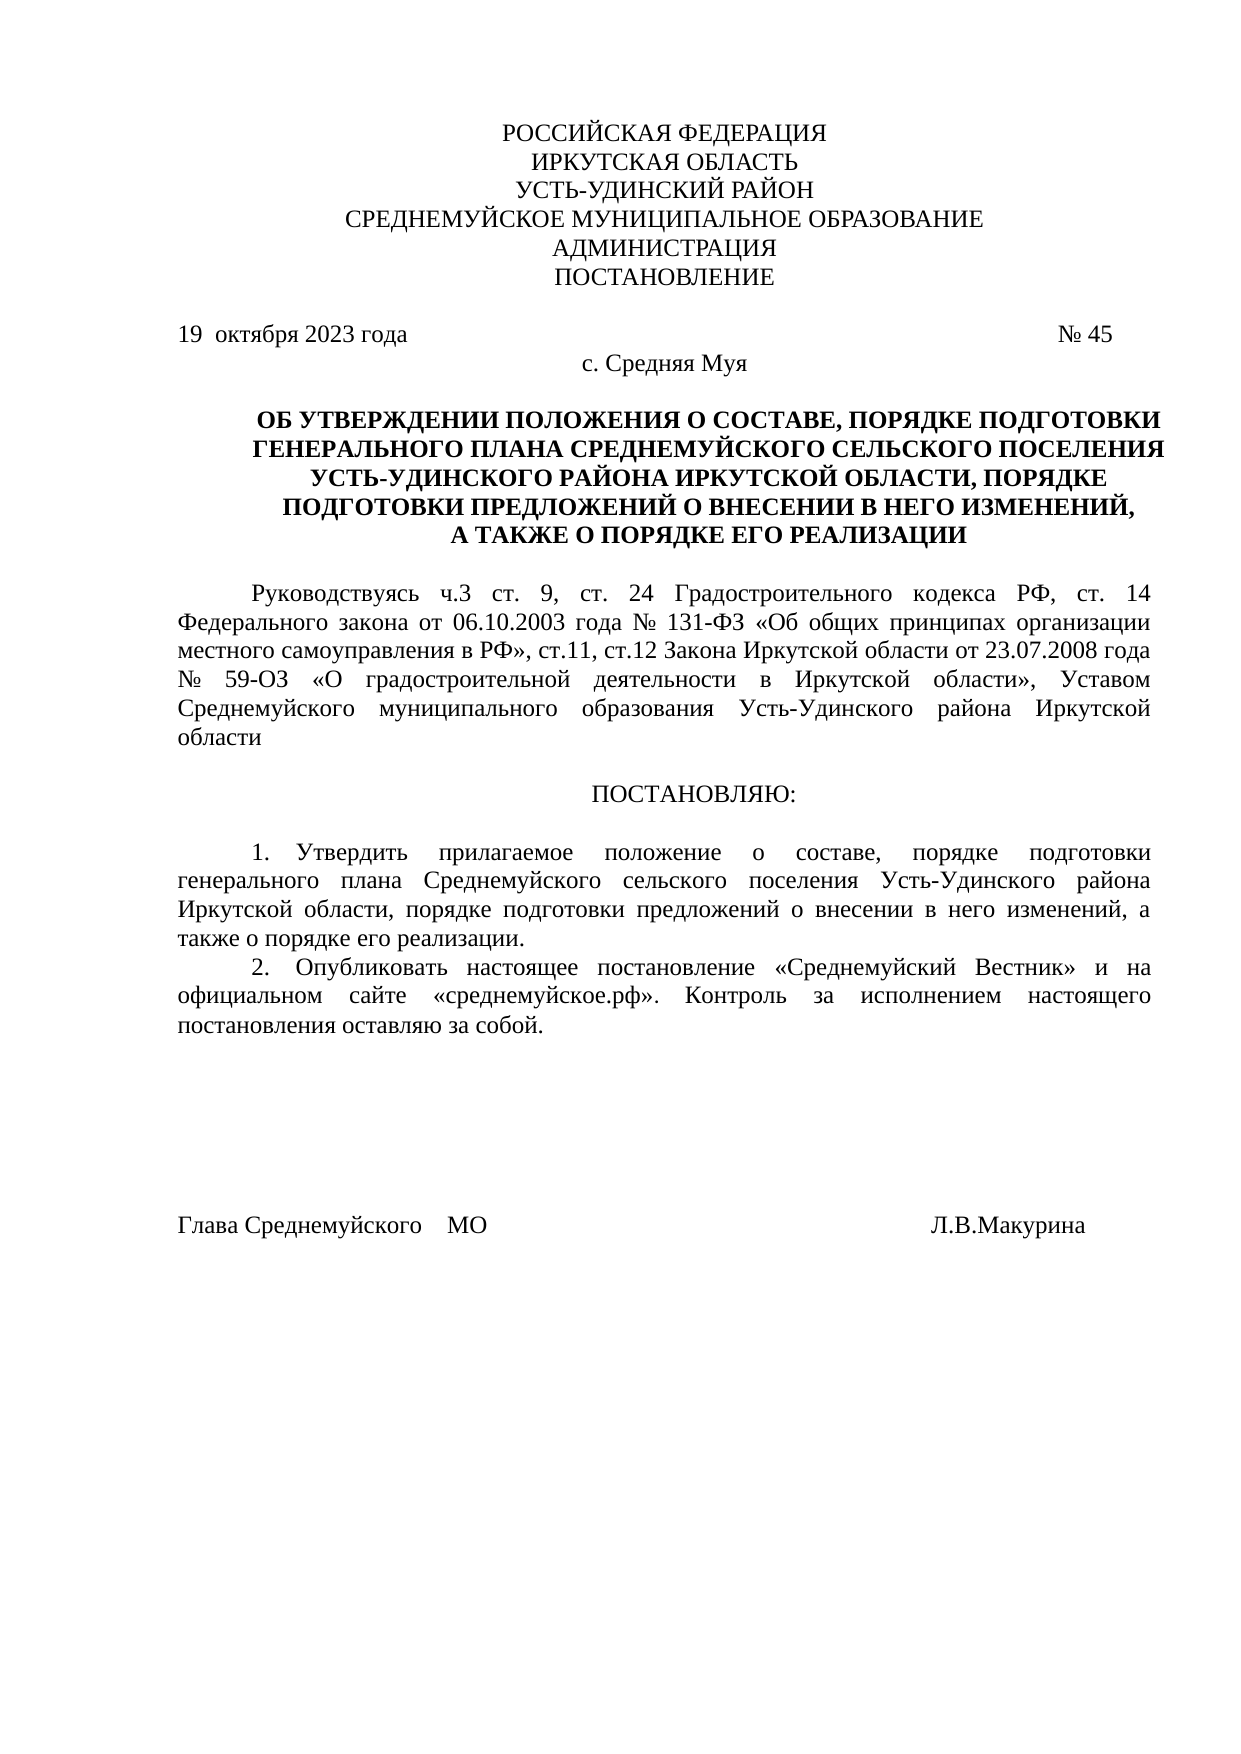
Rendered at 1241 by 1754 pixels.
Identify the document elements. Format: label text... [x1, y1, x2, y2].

text ПОДГОТОВКИ ПРЕДЛОЖЕНИЙ О ВНЕСЕНИИ В НЕГО ИЗМЕНЕНИЙ, [177, 492, 1240, 521]
text с. Средняя Муя [177, 348, 1152, 377]
text Глава Среднемуйского МО Л.В.Макурина [177, 1210, 1152, 1239]
text Руководствуясь ч.3 ст. 9, ст. 24 Градостроительного кодекса РФ, ст. 14 Федерального закона от 06.10.2003 года № 131-ФЗ «Об общих принципах организации местного самоуправления в РФ», ст.11, ст.12 Закона Иркутской области от 23.07.2008 года № 59-ОЗ «О градостроительной деятельности в Иркутской области», Уставом Среднемуйского муниципального образования Усть-Удинского района Иркутской области [177, 578, 1152, 751]
list Утвердить прилагаемое положение о составе, порядке подготовки генерального плана Среднемуйского сельского поселения Усть-Удинского района Иркутской области, порядке подготовки предложений о внесении в него изменений, а также о порядке его реализации. [177, 837, 1152, 952]
text РОССИЙСКАЯ ФЕДЕРАЦИЯ [177, 118, 1152, 147]
list Опубликовать настоящее постановление «Среднемуйский Вестник» и на официальном сайте «среднемуйское.рф». Контроль за исполнением настоящего постановления оставляю за собой. [177, 952, 1152, 1038]
text А ТАКЖЕ О ПОРЯДКЕ ЕГО РЕАЛИЗАЦИИ [177, 521, 1240, 549]
text ПОСТАНОВЛЕНИЕ [177, 262, 1152, 291]
text ИРКУТСКАЯ ОБЛАСТЬ [177, 147, 1152, 176]
text 19 октября 2023 года № 45 [177, 319, 1152, 348]
text СРЕДНЕМУЙСКОЕ МУНИЦИПАЛЬНОЕ ОБРАЗОВАНИЕ [177, 204, 1152, 233]
text УСТЬ-УДИНСКИЙ РАЙОН [177, 176, 1152, 204]
text УСТЬ-УДИНСКОГО РАЙОНА ИРКУТСКОЙ ОБЛАСТИ, ПОРЯДКЕ [177, 463, 1240, 492]
text ПОСТАНОВЛЯЮ: [236, 779, 1152, 808]
text ОБ УТВЕРЖДЕНИИ ПОЛОЖЕНИЯ О СОСТАВЕ, ПОРЯДКЕ ПОДГОТОВКИ [177, 406, 1240, 434]
text АДМИНИСТРАЦИЯ [177, 233, 1152, 262]
text ГЕНЕРАЛЬНОГО ПЛАНА СРЕДНЕМУЙСКОГО СЕЛЬСКОГО ПОСЕЛЕНИЯ [177, 434, 1240, 463]
